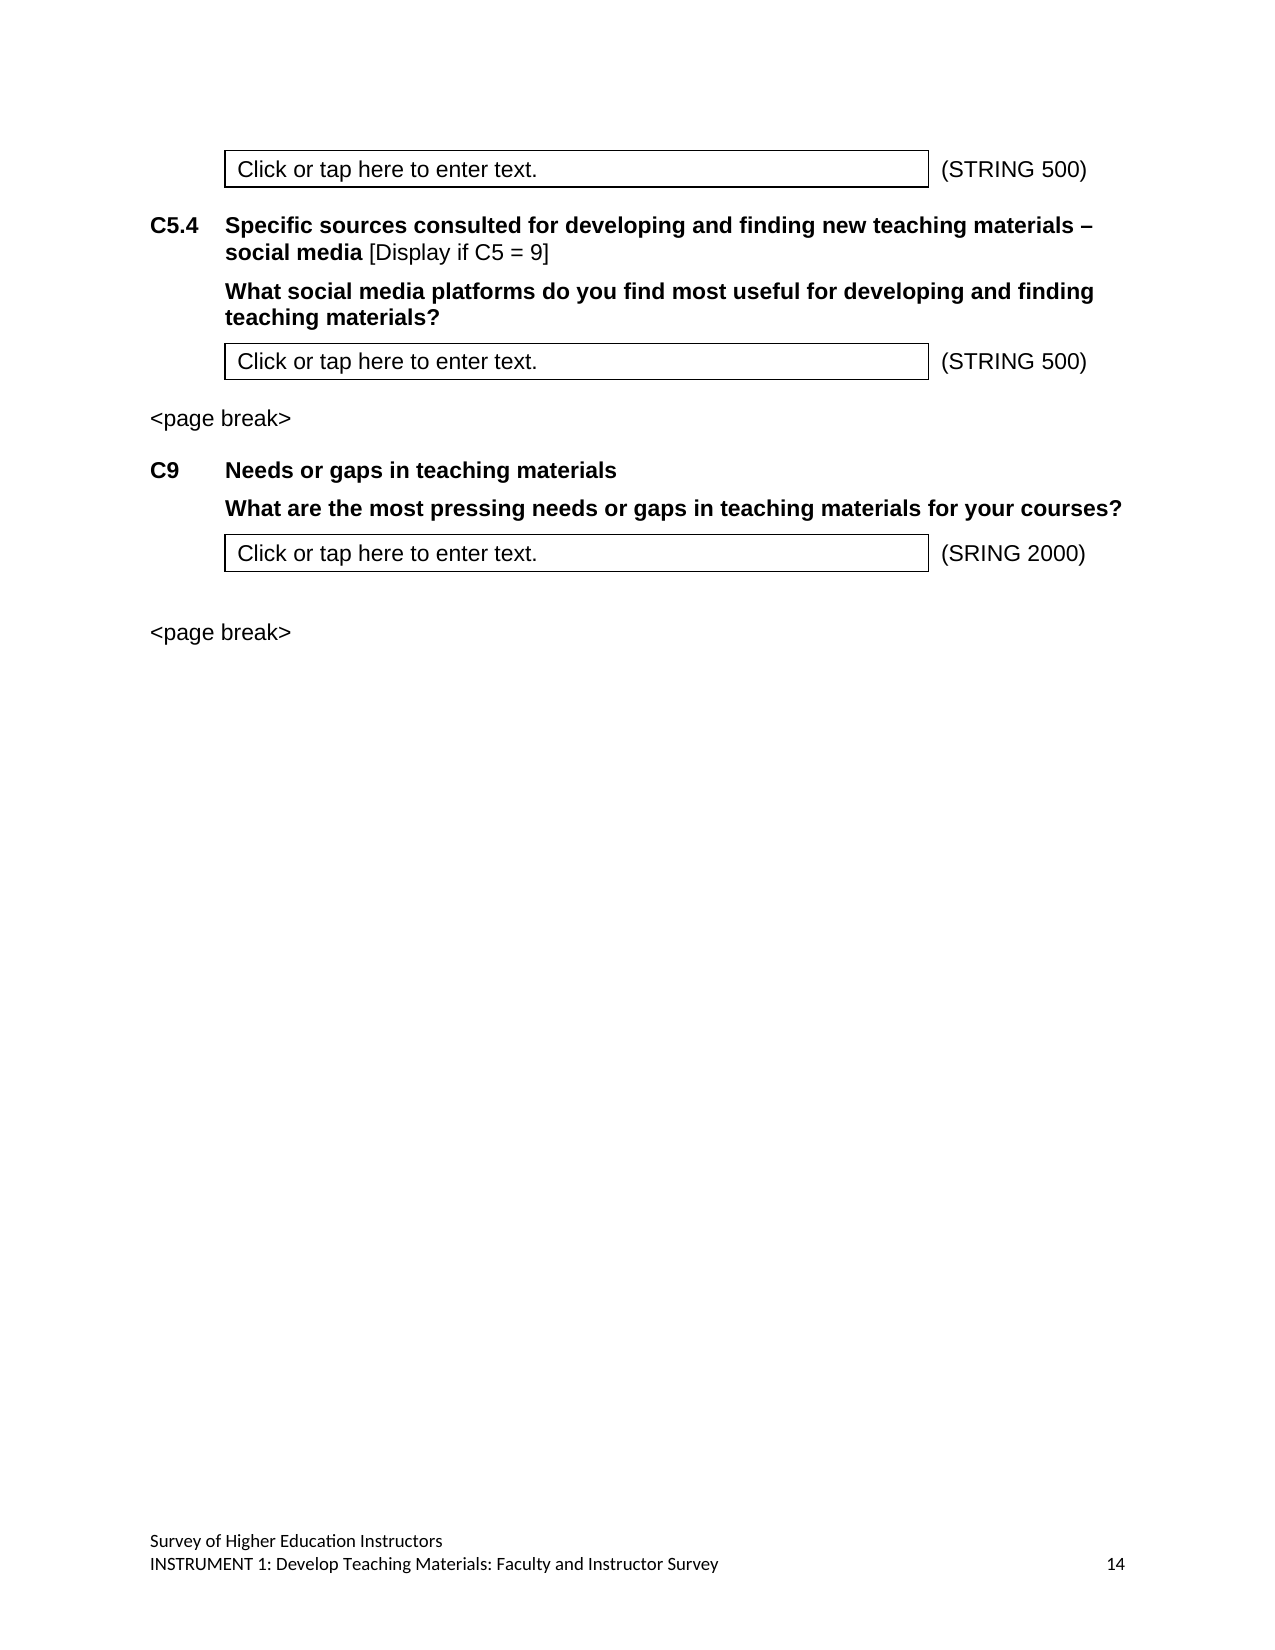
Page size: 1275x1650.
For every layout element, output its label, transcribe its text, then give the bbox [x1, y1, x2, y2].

table_header (STRING 500) [929, 343, 1122, 379]
text C5.4 Specific sources consulted for developing and finding new teaching materials – social media [Display if C5 = 9] [150, 212, 1125, 265]
text C9 Needs or gaps in teaching materials [150, 457, 1125, 483]
text <page break> [150, 405, 1125, 432]
text What are the most pressing needs or gaps in teaching materials for your courses? [225, 495, 1125, 522]
table_header (SRING 2000) [929, 534, 1122, 571]
text <page break> [150, 618, 1125, 645]
text What social media platforms do you find most useful for developing and finding teaching materials? [225, 278, 1125, 330]
table_header (STRING 500) [929, 150, 1122, 186]
